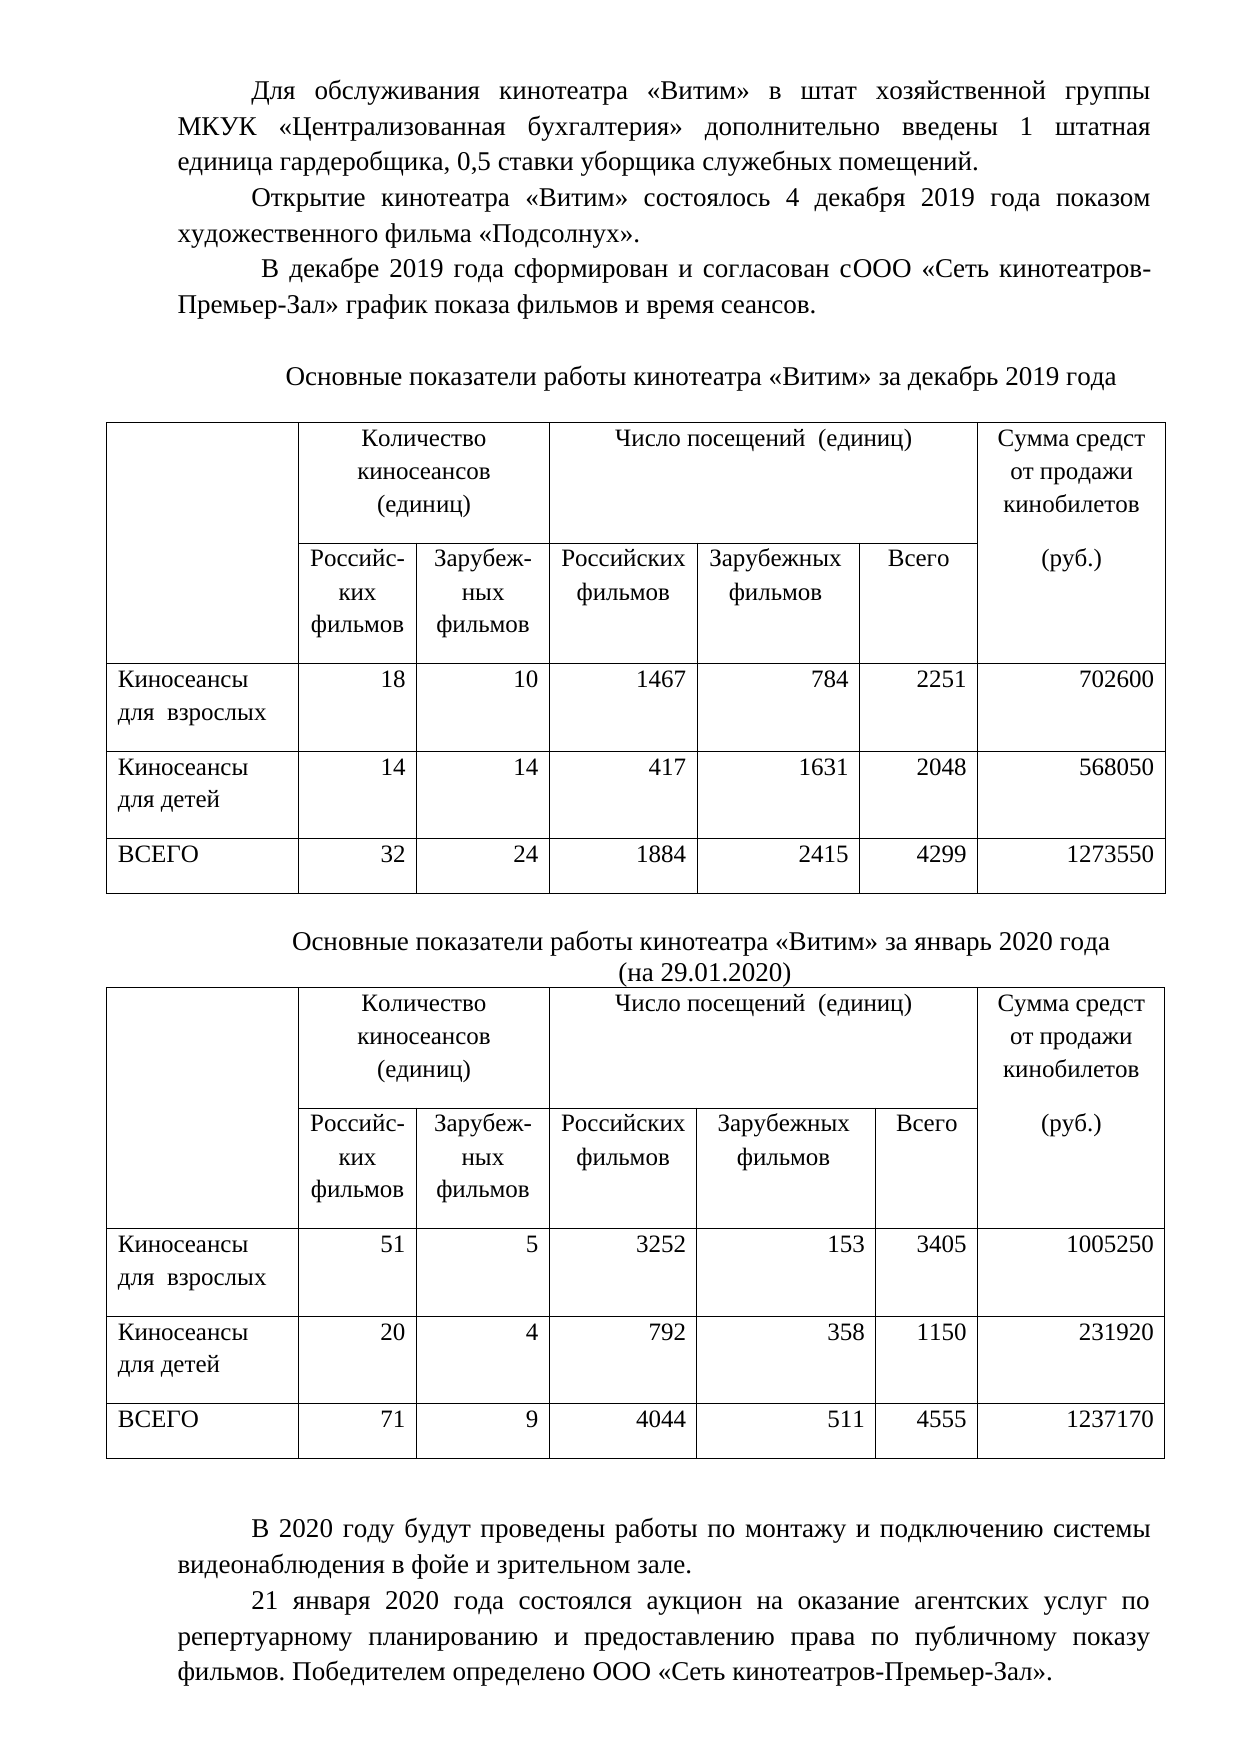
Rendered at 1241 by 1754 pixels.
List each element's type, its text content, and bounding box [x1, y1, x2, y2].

table_cell 784 [698, 664, 859, 751]
table_cell 4 [417, 1317, 549, 1403]
table_cell Зарубежных фильмов [698, 544, 859, 663]
table_cell Киносеансы для детей [107, 752, 298, 838]
table_cell Всего [876, 1109, 977, 1228]
table_cell 20 [299, 1317, 416, 1403]
table_cell 71 [299, 1404, 416, 1457]
table_cell 792 [550, 1317, 696, 1403]
table_cell 417 [550, 752, 697, 838]
table_cell 51 [299, 1229, 416, 1316]
text В 2020 году будут проведены работы по монтажу и подключению системы видеонаблюдения в фойе и зрительном зале. [177, 1512, 1152, 1579]
table_header Количество киносеансов (единиц) [299, 988, 549, 1107]
table_cell Всего [860, 544, 977, 663]
table_cell 18 [299, 664, 416, 751]
table_header Число посещений (единиц) [550, 423, 977, 542]
table_cell Российс-ких фильмов [299, 1109, 416, 1228]
table_cell Российс-ких фильмов [299, 544, 416, 663]
table_cell Зарубежных фильмов [697, 1109, 875, 1228]
text Основные показатели работы кинотеатра «Витим» за декабрь 2019 года [251, 360, 1152, 391]
table_cell 2251 [860, 664, 977, 751]
table_cell 3252 [550, 1229, 696, 1316]
table_cell 702600 [978, 664, 1165, 751]
table_cell 14 [417, 752, 549, 838]
table_cell 1237170 [978, 1404, 1164, 1457]
text 21 января 2020 года состоялся аукцион на оказание агентских услуг по репертуарному планированию и предоставлению права по публичному показу фильмов. Победителем определено ООО «Сеть кинотеатров-Премьер-Зал». [177, 1584, 1152, 1686]
table_cell 5 [417, 1229, 549, 1316]
text Открытие кинотеатра «Витим» состоялось 4 декабря 2019 года показом художественного фильма «Подсолнух». [177, 181, 1152, 248]
table_cell Киносеансы для детей [107, 1317, 298, 1403]
table_cell Киносеансы для взрослых [107, 664, 298, 751]
text (на 29.01.2020) [251, 956, 1152, 987]
table_cell 231920 [978, 1317, 1164, 1403]
table_cell 2415 [698, 839, 859, 892]
table_cell 24 [417, 839, 549, 892]
table_header Сумма средст от продажи кинобилетов (руб.) [978, 423, 1165, 663]
table_cell 4555 [876, 1404, 977, 1457]
table_cell 14 [299, 752, 416, 838]
table_cell 153 [697, 1229, 875, 1316]
text Основные показатели работы кинотеатра «Витим» за январь 2020 года [251, 925, 1152, 956]
table_header [107, 423, 298, 663]
table_cell 2048 [860, 752, 977, 838]
table_header Сумма средст от продажи кинобилетов (руб.) [978, 988, 1164, 1228]
table_cell 1467 [550, 664, 697, 751]
table_header Количество киносеансов (единиц) [299, 423, 549, 542]
table_header [107, 988, 298, 1228]
table_cell Российских фильмов [550, 1109, 696, 1228]
text Для обслуживания кинотеатра «Витим» в штат хозяйственной группы МКУК «Централизованная бухгалтерия» дополнительно введены 1 штатная единица гардеробщика, 0,5 ставки уборщика служебных помещений. [177, 74, 1152, 176]
table_cell Российских фильмов [550, 544, 697, 663]
table_cell Киносеансы для взрослых [107, 1229, 298, 1316]
table_cell 1005250 [978, 1229, 1164, 1316]
table_cell Зарубеж-ных фильмов [417, 544, 549, 663]
table_cell 9 [417, 1404, 549, 1457]
table_cell 4299 [860, 839, 977, 892]
table_header Число посещений (единиц) [550, 988, 977, 1107]
table_cell 4044 [550, 1404, 696, 1457]
table_cell ВСЕГО [107, 1404, 298, 1457]
table_cell 568050 [978, 752, 1165, 838]
text В декабре 2019 года сформирован и согласован сООО «Сеть кинотеатров-Премьер-Зал» график показа фильмов и время сеансов. [177, 252, 1152, 319]
table_cell 1884 [550, 839, 697, 892]
table_cell 1273550 [978, 839, 1165, 892]
table_cell 10 [417, 664, 549, 751]
table_cell 32 [299, 839, 416, 892]
table_cell 511 [697, 1404, 875, 1457]
table_cell Зарубеж-ных фильмов [417, 1109, 549, 1228]
table_cell 1150 [876, 1317, 977, 1403]
table_cell ВСЕГО [107, 839, 298, 892]
table_cell 3405 [876, 1229, 977, 1316]
table_cell 358 [697, 1317, 875, 1403]
table_cell 1631 [698, 752, 859, 838]
